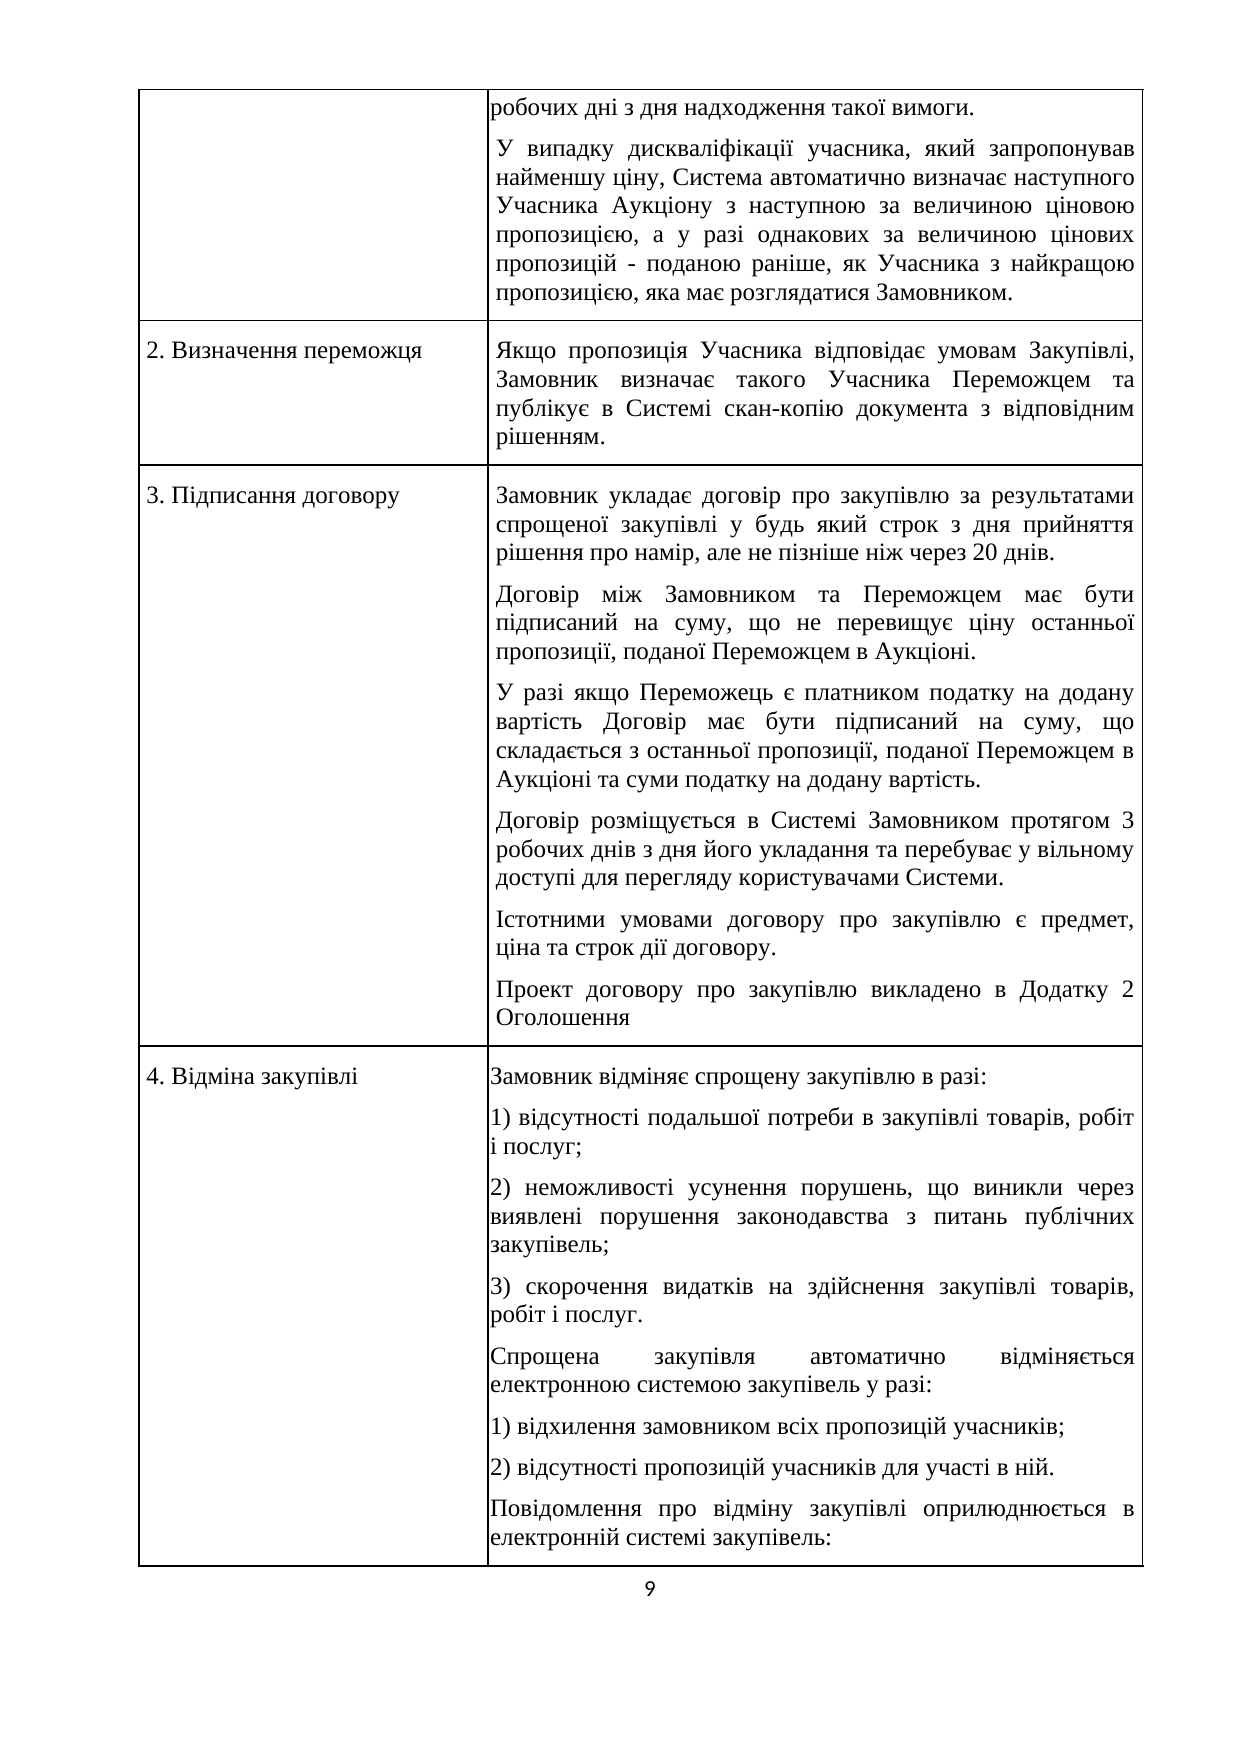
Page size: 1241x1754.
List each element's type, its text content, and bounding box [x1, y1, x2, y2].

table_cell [140, 1047, 487, 1565]
table_cell Замовник укладає договір про закупівлю за результатами спрощеної закупівлі у будь який строк з дня прийняття рішення про намір, але не пізніше ніж через 20 днів. Договір між Замовником та Переможцем має бути підписаний на суму, що не перевищує ціну останньої пропозиції, поданої Переможцем в Аукціоні. У разі якщо Переможець є платником податку на додану вартість Договір має бути підписаний на суму, що складається з останньої пропозиції, поданої Переможцем в Аукціоні та суми податку на додану вартість. Договір розміщується в Системі Замовником протягом 3 робочих днів з дня його укладання та перебуває у вільному доступі для перегляду користувачами Системи. Істотними умовами договору про закупівлю є предмет, ціна та строк дії договору. Проект договору про закупівлю викладено в Додатку 2 Оголошення [489, 466, 1142, 1045]
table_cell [489, 90, 1142, 319]
table_cell Якщо пропозиція Учасника відповідає умовам Закупівлі, Замовник визначає такого Учасника Переможцем та публікує в Системі скан-копію документа з відповідним рішенням. [489, 321, 1142, 464]
table_cell 2. Визначення переможця [140, 321, 487, 464]
table_cell 3. Підписання договору [140, 466, 487, 1045]
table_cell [489, 1047, 1142, 1565]
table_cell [140, 90, 487, 319]
